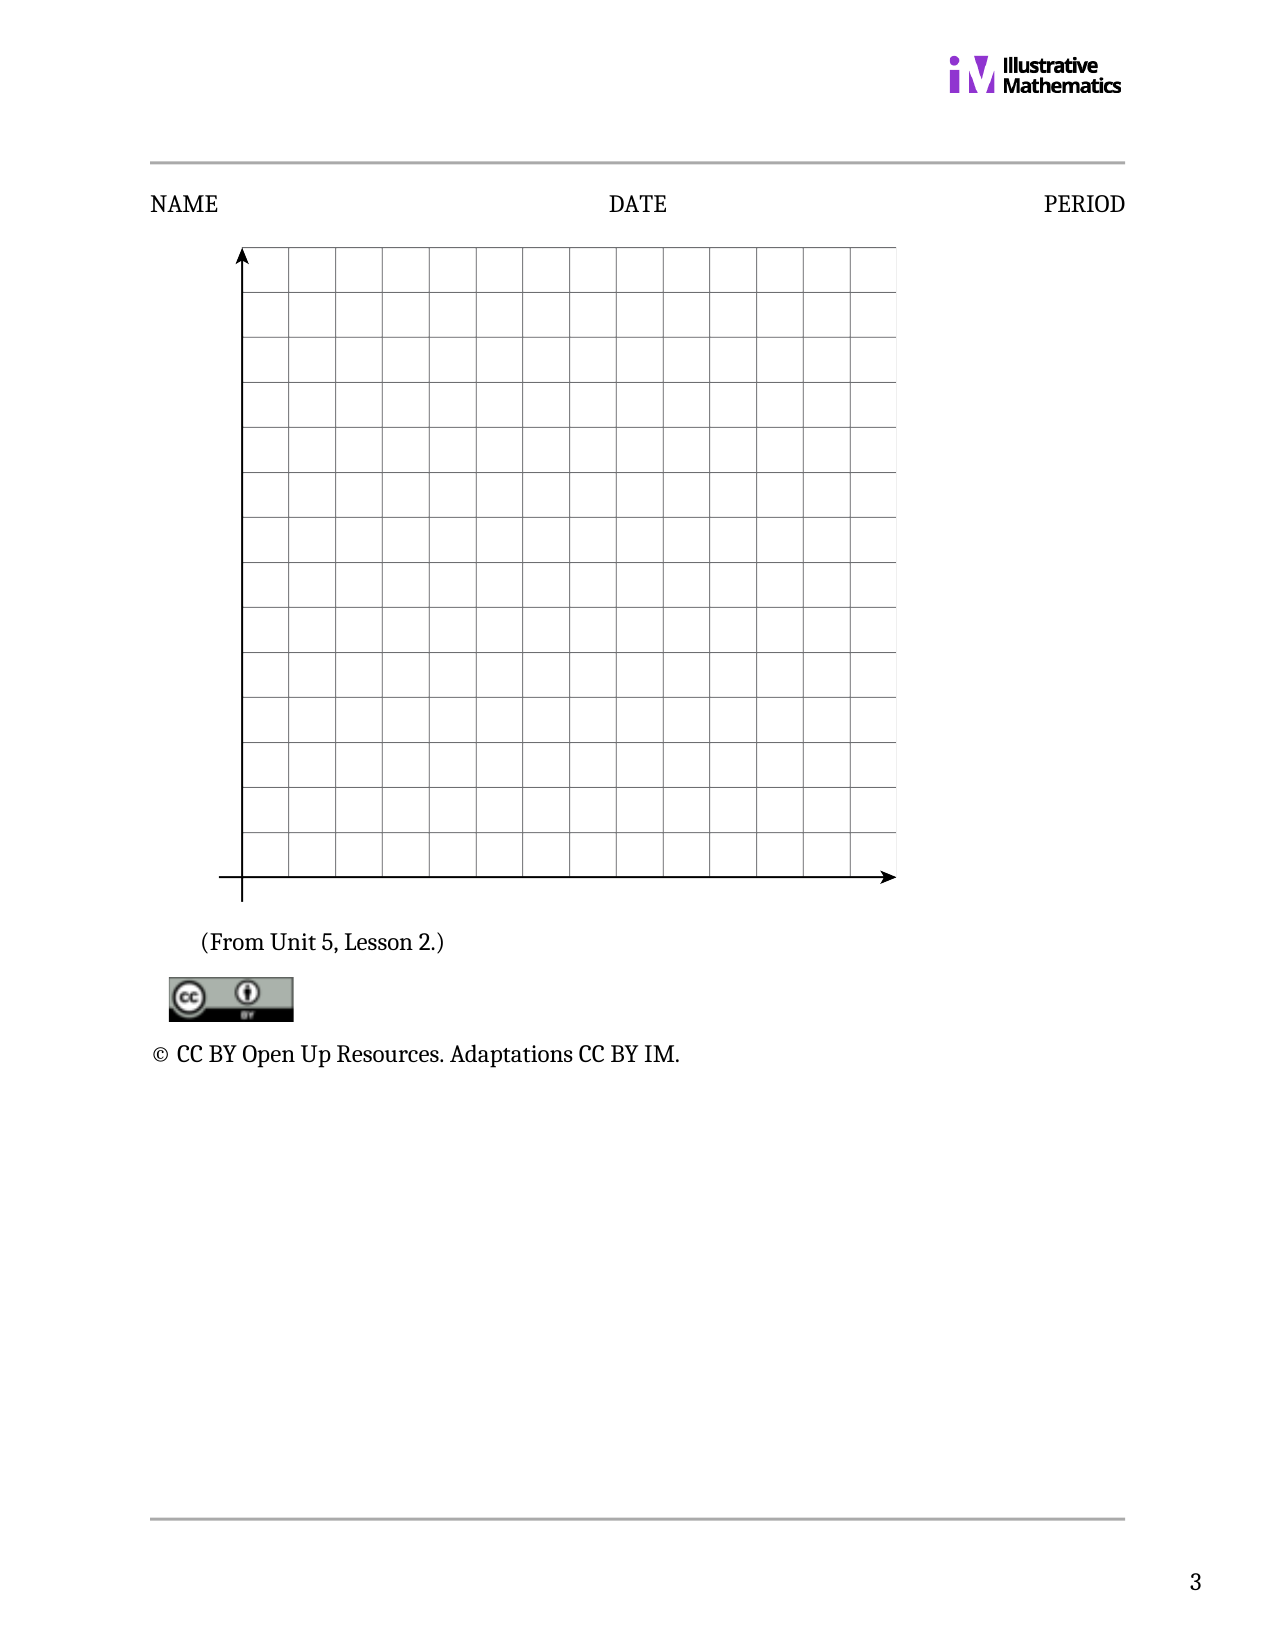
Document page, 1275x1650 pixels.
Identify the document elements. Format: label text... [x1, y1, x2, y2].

picture [218, 247, 897, 902]
picture [168, 977, 294, 1022]
text © CC BY Open Up Resources. Adaptations CC BY IM. [150, 1040, 1125, 1069]
picture [949, 55, 1121, 93]
list (From Unit 5, Lesson 2.) [150, 928, 1125, 957]
